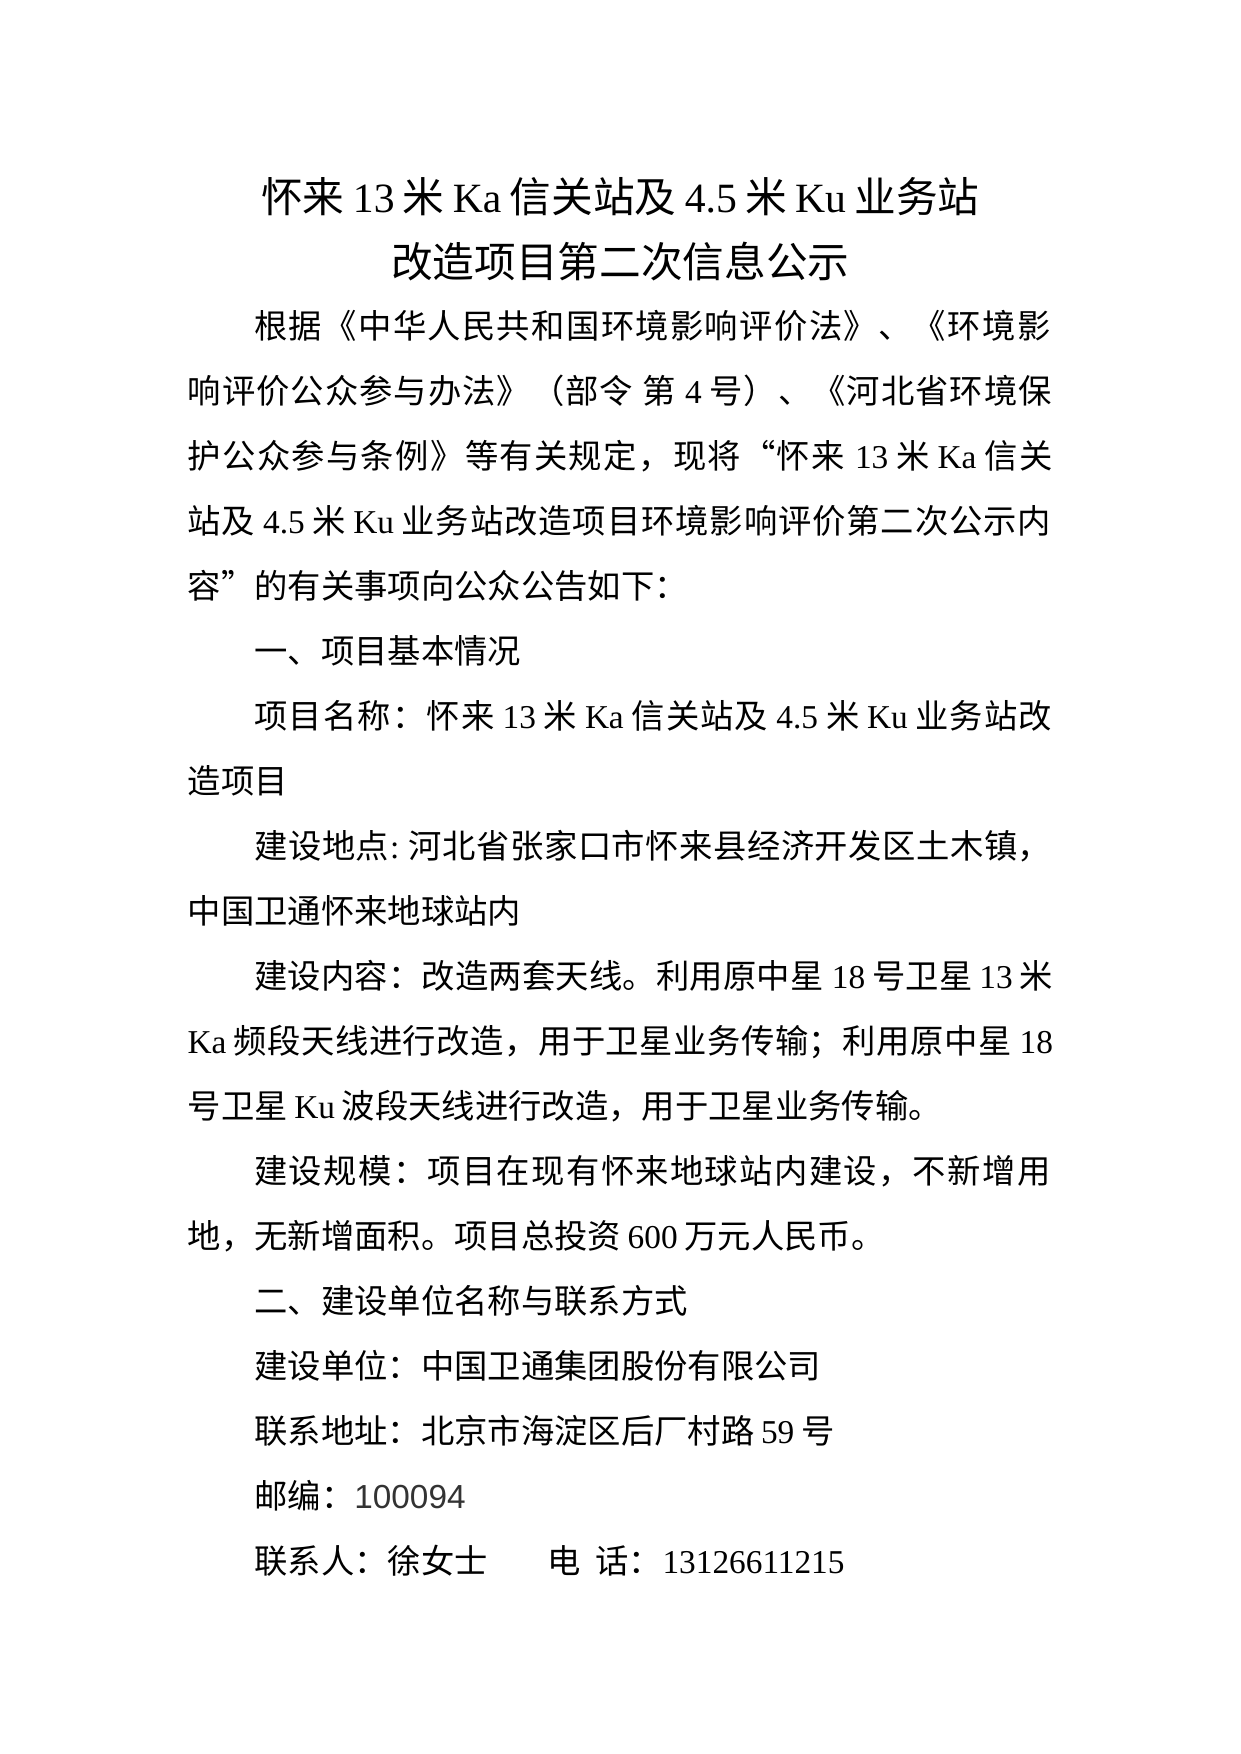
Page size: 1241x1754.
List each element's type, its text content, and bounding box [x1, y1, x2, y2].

text 建设内容：改造两套天线。利用原中星18号卫星13米Ka频段天线进行改造，用于卫星业务传输；利用原中星18号卫星Ku波段天线进行改造，用于卫星业务传输。 [187, 942, 1053, 1137]
text 根据《中华人民共和国环境影响评价法》、《环境影响评价公众参与办法》（部令 第4号）、《河北省环境保护公众参与条例》等有关规定，现将“怀来13米Ka信关站及4.5米Ku业务站改造项目环境影响评价第二次公示内容”的有关事项向公众公告如下： [187, 292, 1053, 617]
list 建设单位名称与联系方式 [187, 1267, 1053, 1332]
text 邮编：100094 [187, 1462, 1053, 1527]
list 项目基本情况 [187, 617, 1053, 682]
text 怀来13米Ka信关站及4.5米Ku业务站 [187, 162, 1053, 227]
text 联系地址：北京市海淀区后厂村路59号 [187, 1397, 1053, 1462]
text 项目名称：怀来13米Ka信关站及4.5米Ku业务站改造项目 [187, 682, 1053, 812]
text 建设规模：项目在现有怀来地球站内建设，不新增用地，无新增面积。项目总投资600万元人民币。 [187, 1137, 1053, 1267]
text 建设单位：中国卫通集团股份有限公司 [187, 1332, 1053, 1397]
text 建设地点: 河北省张家口市怀来县经济开发区土木镇，中国卫通怀来地球站内 [187, 812, 1053, 942]
text 改造项目第二次信息公示 [187, 227, 1053, 292]
text 联系人：徐女士 电 话：13126611215 [187, 1527, 1053, 1592]
